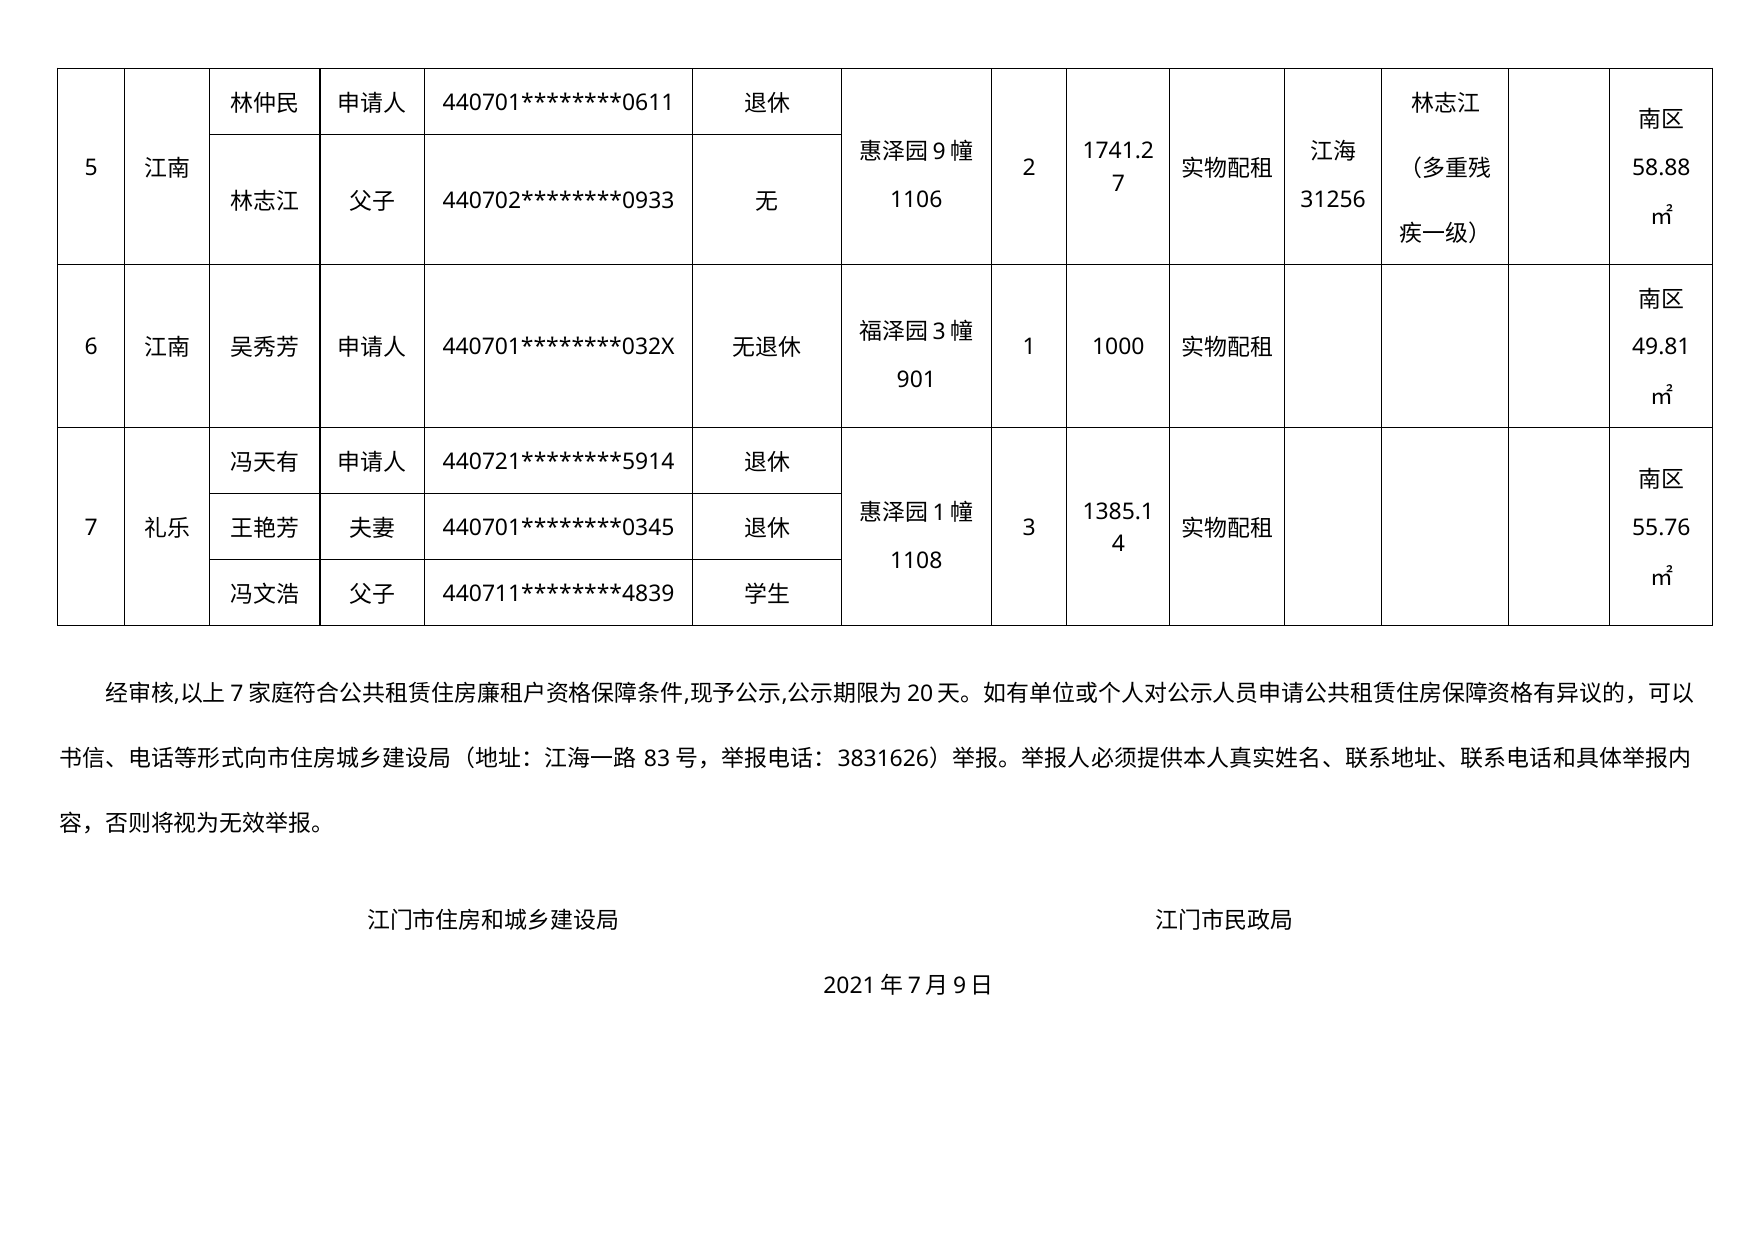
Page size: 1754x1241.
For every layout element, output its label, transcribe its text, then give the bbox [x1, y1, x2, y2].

table_cell 440721********5914 [425, 428, 692, 493]
table_cell 南区58.88㎡ [1610, 69, 1712, 264]
table_cell 江南 [125, 265, 209, 427]
table_cell 2 [992, 69, 1066, 264]
table_cell 实物配租 [1170, 265, 1284, 427]
table_cell 夫妻 [321, 494, 424, 559]
table_cell [1382, 265, 1508, 427]
table_cell 惠泽园1幢1108 [842, 428, 991, 625]
table_cell 无退休 [693, 265, 841, 427]
table_cell 冯文浩 [210, 560, 319, 625]
table_header 江门市民政局 [926, 886, 1754, 951]
table_cell 440701********0611 [425, 69, 692, 134]
table_cell 南区49.81㎡ [1610, 265, 1712, 427]
table_cell 实物配租 [1170, 69, 1284, 264]
table_cell 退休 [693, 494, 841, 559]
table_cell 1385.14 [1067, 428, 1169, 625]
table_cell 实物配租 [1170, 428, 1284, 625]
table_cell 440701********032X [425, 265, 692, 427]
table_cell 5 [58, 69, 124, 264]
table_cell 惠泽园9幢1106 [842, 69, 991, 264]
table_cell 冯天有 [210, 428, 319, 493]
table_cell [1509, 265, 1609, 427]
table_cell 林志江（多重残疾一级） [1382, 69, 1508, 264]
table_cell 林志江 [210, 135, 319, 264]
table_cell [1509, 69, 1609, 264]
table_cell 440711********4839 [425, 560, 692, 625]
table_cell 福泽园3幢901 [842, 265, 991, 427]
table_cell 父子 [321, 135, 424, 264]
table_cell 2021年7月9日 [59, 951, 1754, 1016]
table_cell 学生 [693, 560, 841, 625]
table_cell 父子 [321, 560, 424, 625]
table_cell 7 [58, 428, 124, 625]
table_cell 江海31256 [1285, 69, 1381, 264]
table_cell 申请人 [321, 428, 424, 493]
text 经审核,以上7家庭符合公共租赁住房廉租户资格保障条件,现予公示,公示期限为20天。如有单位或个人对公示人员申请公共租赁住房保障资格有异议的，可以书信、电话等形式向市住房城乡建设局（地址：江海一路83号，举报电话：3831626）举报。举报人必须提供本人真实姓名、联系地址、联系电话和具体举报内容，否则将视为无效举报。 [59, 659, 1695, 854]
table_cell [1285, 428, 1381, 625]
table_cell 退休 [693, 428, 841, 493]
table_cell 申请人 [321, 265, 424, 427]
table_cell [1285, 265, 1381, 427]
table_cell 吴秀芳 [210, 265, 319, 427]
table_cell 6 [58, 265, 124, 427]
table_cell 退休 [693, 69, 841, 134]
table_cell 1000 [1067, 265, 1169, 427]
table_cell [1509, 428, 1609, 625]
table_cell [1382, 428, 1508, 625]
table_cell 江南 [125, 69, 209, 264]
table_cell 申请人 [321, 69, 424, 134]
table_cell 440701********0345 [425, 494, 692, 559]
table_cell 1741.27 [1067, 69, 1169, 264]
table_cell 礼乐 [125, 428, 209, 625]
table_cell 440702********0933 [425, 135, 692, 264]
table_cell 王艳芳 [210, 494, 319, 559]
table_cell 林仲民 [210, 69, 319, 134]
table_cell 南区55.76㎡ [1610, 428, 1712, 625]
table_cell 1 [992, 265, 1066, 427]
table_header 江门市住房和城乡建设局 [59, 886, 926, 951]
table_cell 无 [693, 135, 841, 264]
table_cell 3 [992, 428, 1066, 625]
